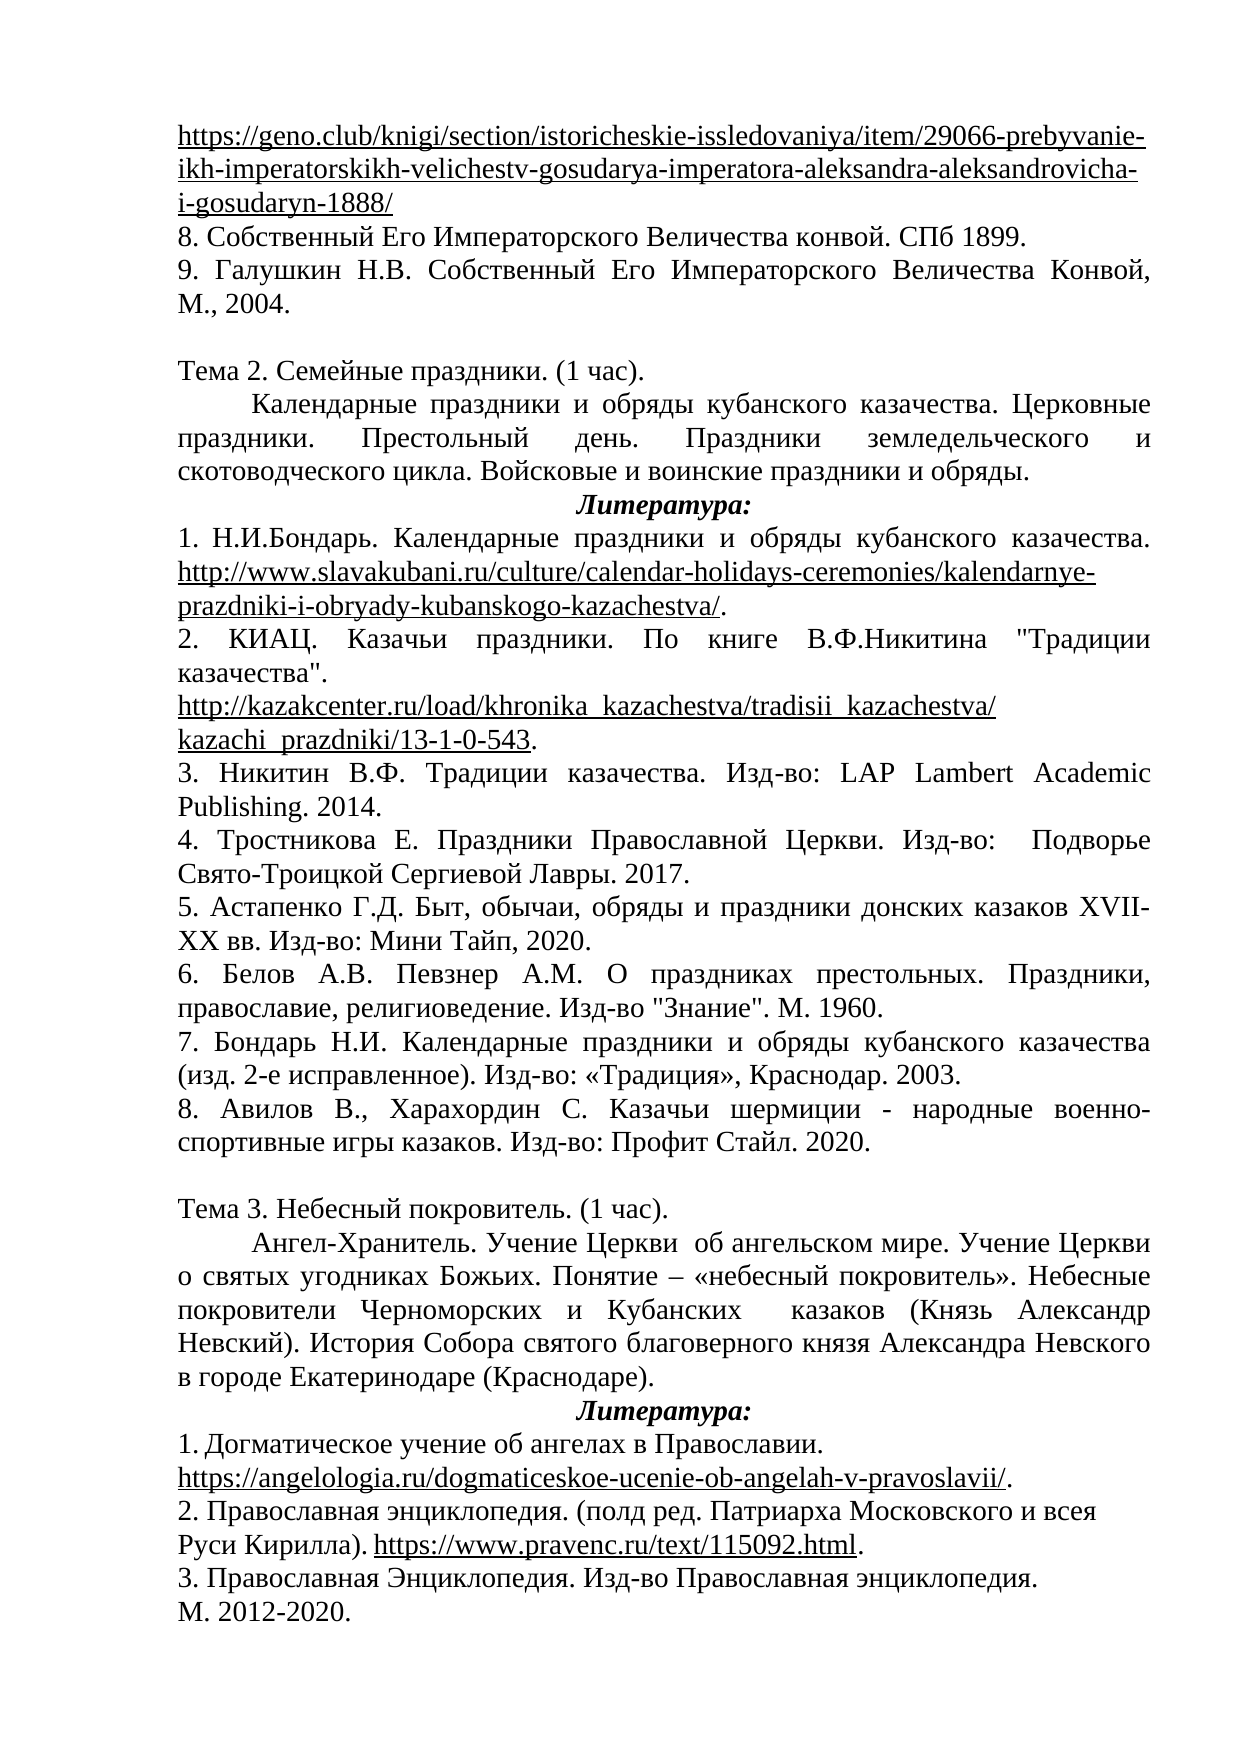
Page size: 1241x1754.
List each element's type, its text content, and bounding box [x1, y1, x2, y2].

text Литература: [177, 1393, 1152, 1426]
text 8. Авилов В., Харахордин С. Казачьи шермиции - народные военно-спортивные игры казаков. Изд-во: Профит Стайл. 2020. [177, 1091, 1152, 1158]
text 4. Тростникова Е. Праздники Православной Церкви. Изд-во: Подворье Свято-Троицкой Сергиевой Лавры. 2017. [177, 822, 1152, 889]
text 3. Никитин В.Ф. Традиции казачества. Изд-во: LAP Lambert Academic Publishing. 2014. [177, 755, 1152, 822]
text 9. Галушкин Н.В. Собственный Его Императорского Величества Конвой, М., 2004. [177, 252, 1152, 319]
text 2. КИАЦ. Казачьи праздники. По книге В.Ф.Никитина "Традиции казачества". [177, 621, 1152, 688]
text 3. Православная Энциклопедия. Изд-во Православная энциклопедия. М. 2012-2020. [177, 1560, 1152, 1627]
text 1. Догматическое учение об ангелах в Православии. https://angelologia.ru/dogmaticeskoe-ucenie-ob-angelah-v-pravoslavii/. [177, 1426, 1152, 1493]
text Литература: [177, 487, 1152, 521]
text http://kazakcenter.ru/load/khronika_kazachestva/tradisii_kazachestva/kazachi_prazdniki/13-1-0-543. [177, 688, 1152, 755]
text 1. Н.И.Бондарь. Календарные праздники и обряды кубанского казачества. http://www.slavakubani.ru/culture/calendar-holidays-ceremonies/kalendarnye-prazdniki-i-obryady-kubanskogo-kazachestva/. [177, 521, 1152, 621]
text 6. Белов А.В. Певзнер А.М. О праздниках престольных. Праздники, православие, религиоведение. Изд-во "Знание". М. 1960. [177, 957, 1152, 1024]
text 5. Астапенко Г.Д. Быт, обычаи, обряды и праздники донских казаков XVII-XX вв. Изд-во: Мини Тайп, 2020. [177, 889, 1152, 957]
text 8. Собственный Его Императорского Величества конвой. СПб 1899. [177, 219, 1152, 252]
text 7. Бондарь Н.И. Календарные праздники и обряды кубанского казачества (изд. 2-е исправленное). Изд-во: «Традиция», Краснодар. 2003. [177, 1024, 1152, 1091]
text 2. Православная энциклопедия. (полд ред. Патриарха Московского и всея Руси Кирилла). https://www.pravenc.ru/text/115092.html. [177, 1493, 1152, 1560]
text Тема 2. Семейные праздники. (1 час). [177, 353, 1152, 386]
text Ангел-Хранитель. Учение Церкви об ангельском мире. Учение Церкви о святых угодниках Божьих. Понятие – «небесный покровитель». Небесные покровители Черноморских и Кубанских казаков (Князь Александр Невский). История Собора святого благоверного князя Александра Невского в городе Екатеринодаре (Краснодаре). [177, 1225, 1152, 1393]
text Тема 3. Небесный покровитель. (1 час). [177, 1191, 1152, 1225]
text Календарные праздники и обряды кубанского казачества. Церковные праздники. Престольный день. Праздники земледельческого и скотоводческого цикла. Войсковые и воинские праздники и обряды. [177, 386, 1152, 487]
text https://geno.club/knigi/section/istoricheskie-issledovaniya/item/29066-prebyvanie-ikh-imperatorskikh-velichestv-gosudarya-imperatora-aleksandra-aleksandrovicha-i-gosudaryn-1888/ [177, 118, 1152, 219]
